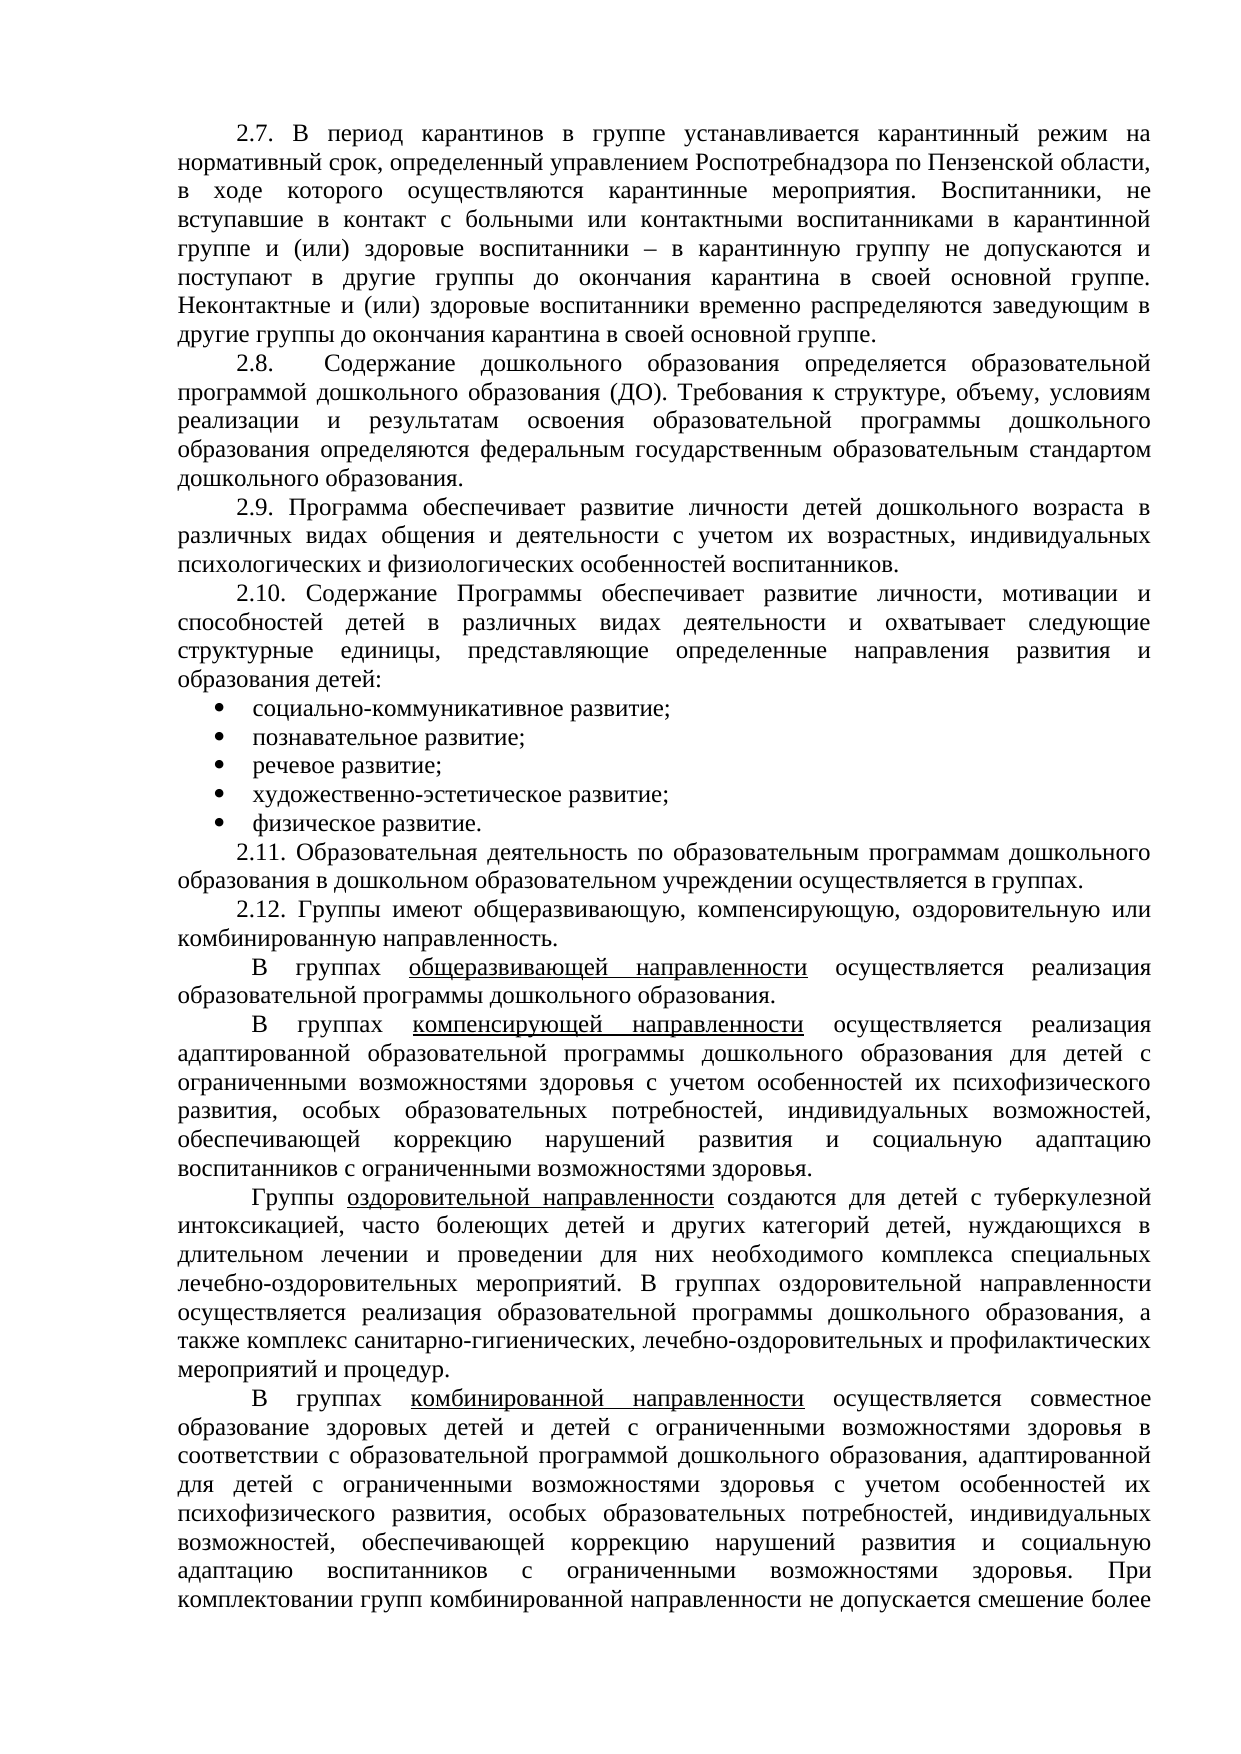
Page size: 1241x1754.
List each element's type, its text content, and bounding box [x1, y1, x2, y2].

list художественно-эстетическое развитие; [215, 779, 1152, 808]
text 2.7. В период карантинов в группе устанавливается карантинный режим на нормативный срок, определенный управлением Роспотребнадзора по Пензенской области, в ходе которого осуществляются карантинные мероприятия. Воспитанники, не вступавшие в контакт с больными или контактными воспитанниками в карантинной группе и (или) здоровые воспитанники – в карантинную группу не допускаются и поступают в другие группы до окончания карантина в своей основной группе. Неконтактные и (или) здоровые воспитанники временно распределяются заведующим в другие группы до окончания карантина в своей основной группе. [177, 118, 1152, 348]
text 2.11. Образовательная деятельность по образовательным программам дошкольного образования в дошкольном образовательном учреждении осуществляется в группах. [177, 837, 1152, 894]
text 2.12. Группы имеют общеразвивающую, компенсирующую, оздоровительную или комбинированную направленность. [177, 894, 1152, 952]
list социально-коммуникативное развитие; [215, 693, 1152, 722]
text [177, 1383, 1152, 1613]
list речевое развитие; [215, 751, 1152, 779]
text 2.8. Содержание дошкольного образования определяется образовательной программой дошкольного образования (ДО). Требования к структуре, объему, условиям реализации и результатам освоения образовательной программы дошкольного образования определяются федеральным государственным образовательным стандартом дошкольного образования. [177, 348, 1152, 492]
list физическое развитие. [215, 808, 1152, 837]
text 2.9. Программа обеспечивает развитие личности детей дошкольного возраста в различных видах общения и деятельности с учетом их возрастных, индивидуальных психологических и физиологических особенностей воспитанников. [177, 492, 1152, 578]
text В группах общеразвивающей направленности осуществляется реализация образовательной программы дошкольного образования. [177, 952, 1152, 1009]
list познавательное развитие; [215, 722, 1152, 751]
text 2.10. Содержание Программы обеспечивает развитие личности, мотивации и способностей детей в различных видах деятельности и охватывает следующие структурные единицы, представляющие определенные направления развития и образования детей: [177, 578, 1152, 693]
text В группах компенсирующей направленности осуществляется реализация адаптированной образовательной программы дошкольного образования для детей с ограниченными возможностями здоровья с учетом особенностей их психофизического развития, особых образовательных потребностей, индивидуальных возможностей, обеспечивающей коррекцию нарушений развития и социальную адаптацию воспитанников с ограниченными возможностями здоровья. [177, 1009, 1152, 1182]
text Группы оздоровительной направленности создаются для детей с туберкулезной интоксикацией, часто болеющих детей и других категорий детей, нуждающихся в длительном лечении и проведении для них необходимого комплекса специальных лечебно-оздоровительных мероприятий. В группах оздоровительной направленности осуществляется реализация образовательной программы дошкольного образования, а также комплекс санитарно-гигиенических, лечебно-оздоровительных и профилактических мероприятий и процедур. [177, 1182, 1152, 1383]
